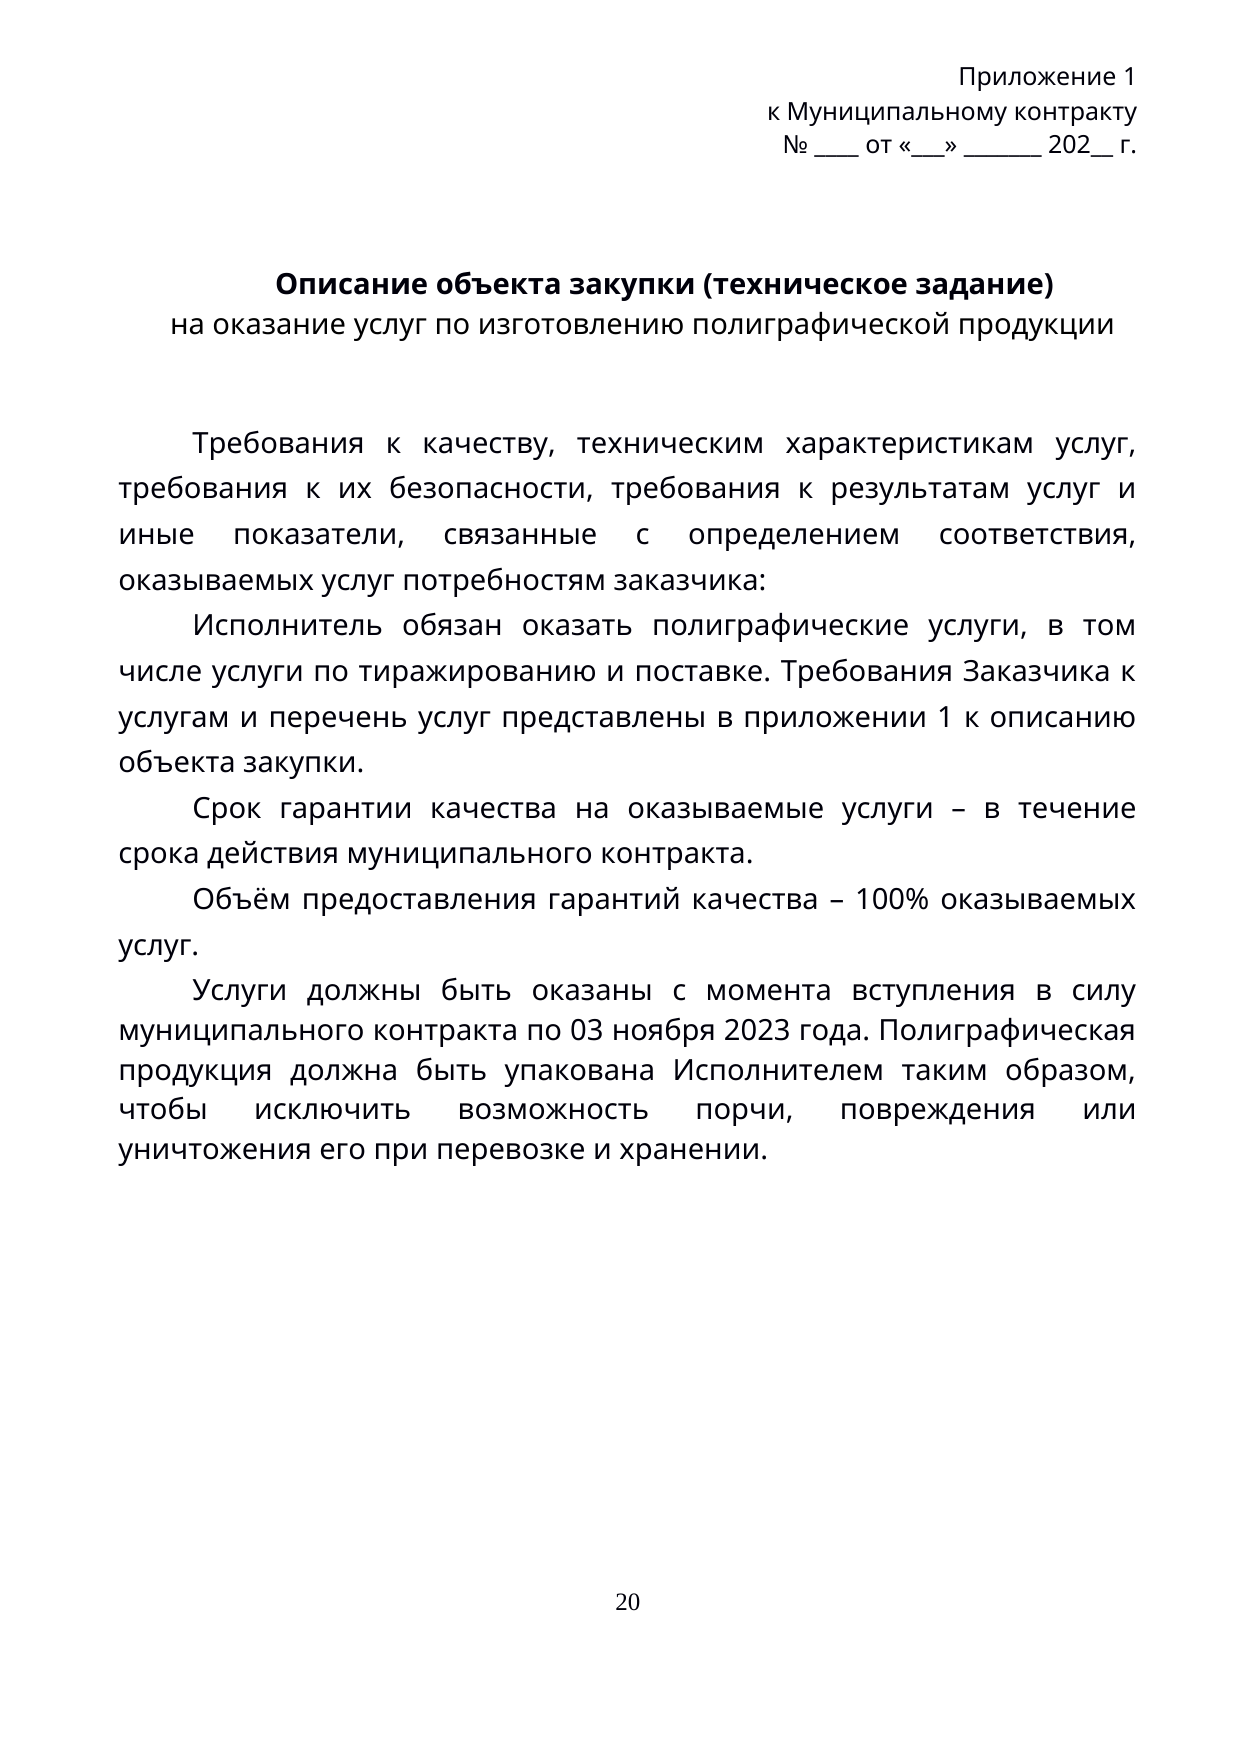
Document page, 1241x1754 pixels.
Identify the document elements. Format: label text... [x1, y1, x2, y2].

text Услуги должны быть оказаны с момента вступления в силу муниципального контракта по 03 ноября 2023 года. Полиграфическая продукция должна быть упакована Исполнителем таким образом, чтобы исключить возможность порчи, повреждения или уничтожения его при перевозке и хранении. [118, 969, 1137, 1168]
text № ____ от «___» _______ 202__ г. [118, 127, 1137, 161]
text Описание объекта закупки (техническое задание) [118, 263, 1137, 303]
text на оказание услуг по изготовлению полиграфической продукции [148, 303, 1137, 343]
text Срок гарантии качества на оказываемые услуги – в течение срока действия муниципального контракта. [118, 787, 1137, 872]
text Требования к качеству, техническим характеристикам услуг, требования к их безопасности, требования к результатам услуг и иные показатели, связанные с определением соответствия, оказываемых услуг потребностям заказчика: [118, 422, 1137, 599]
text Исполнитель обязан оказать полиграфические услуги, в том числе услуги по тиражированию и поставке. Требования Заказчика к услугам и перечень услуг представлены в приложении 1 к описанию объекта закупки. [118, 604, 1137, 781]
text Объём предоставления гарантий качества – 100% оказываемых услуг. [118, 878, 1137, 964]
text Приложение 1 [118, 59, 1137, 93]
text к Муниципальному контракту [118, 93, 1137, 127]
